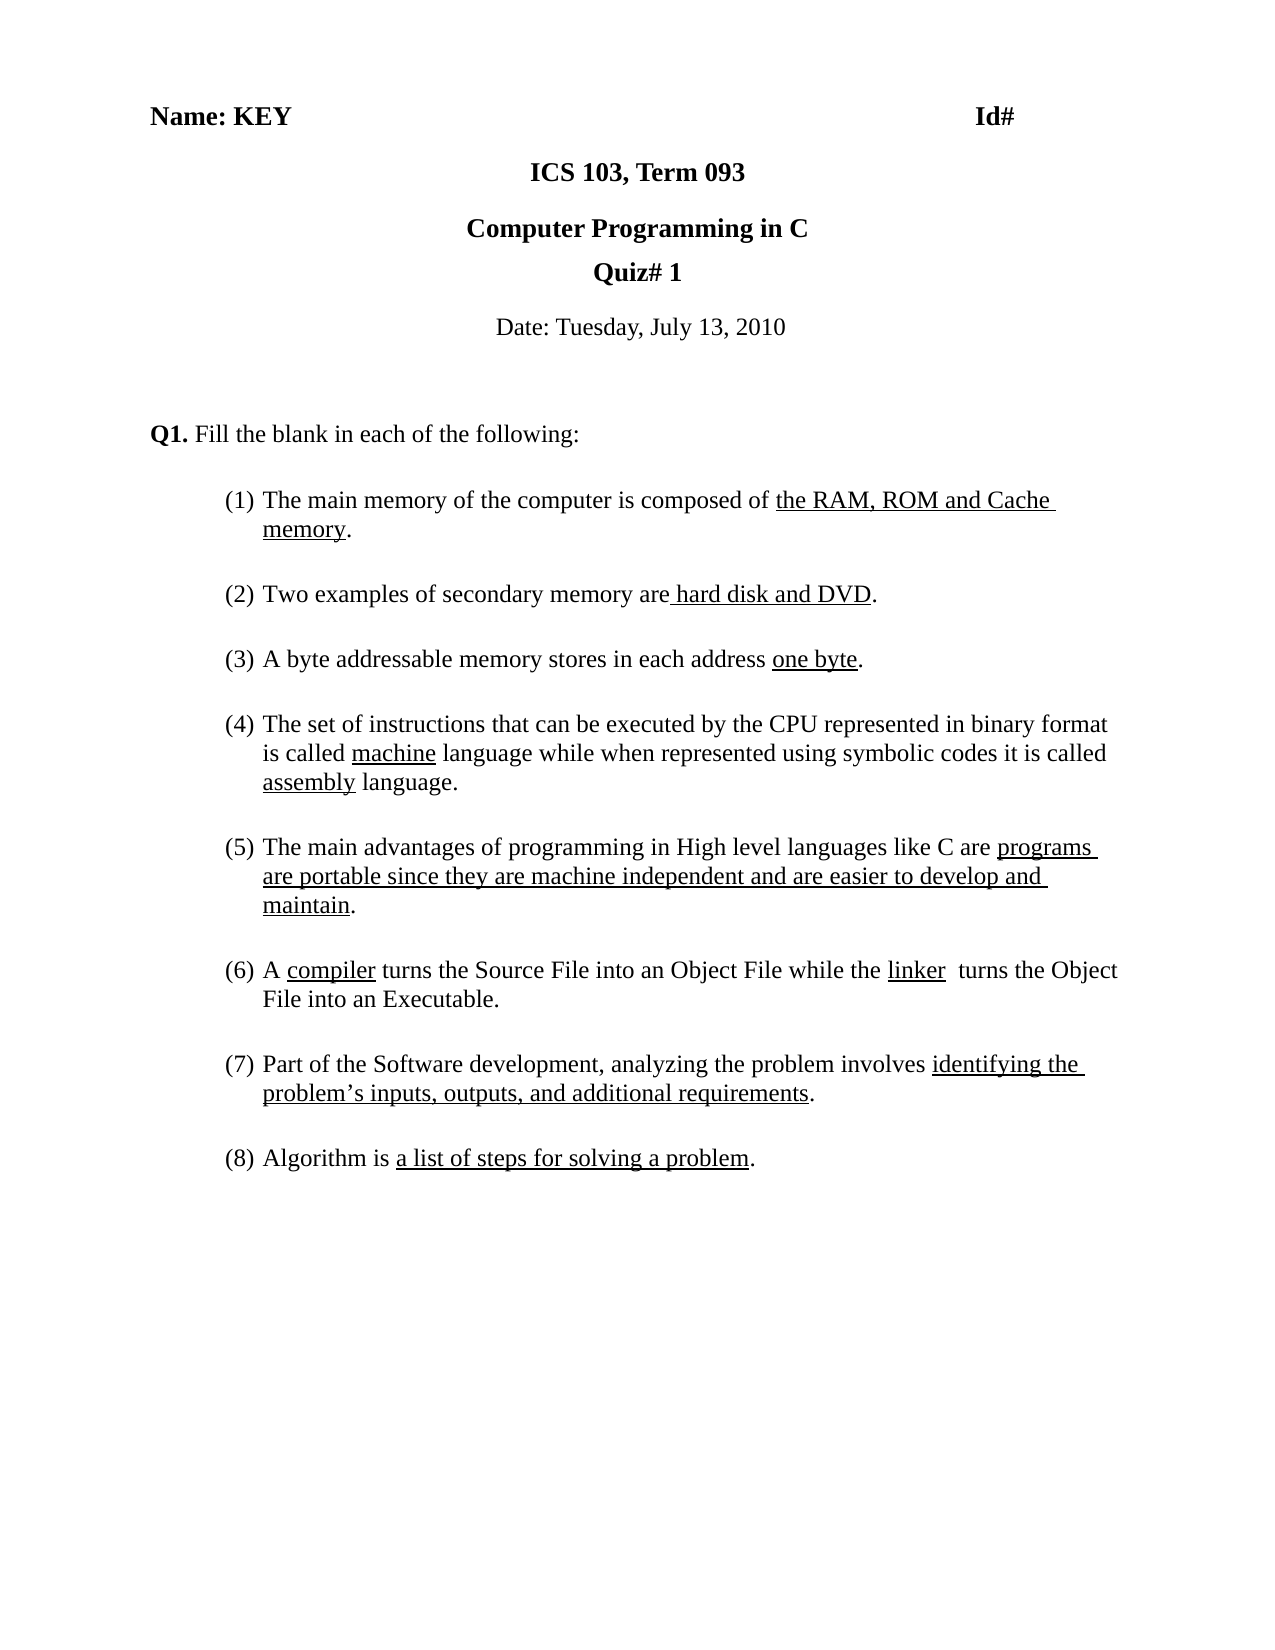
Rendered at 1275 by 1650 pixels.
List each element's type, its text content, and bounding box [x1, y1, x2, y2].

subtitle A compiler turns the Source File into an Object File while the linker turns the Object File into an Executable. [225, 955, 1125, 1013]
subtitle Q1. Fill the blank in each of the following: [150, 419, 1125, 448]
subtitle Two examples of secondary memory are hard disk and DVD. [225, 579, 1125, 608]
title Date: Tuesday, July 13, 2010 [150, 312, 1125, 341]
subtitle The main memory of the computer is composed of the RAM, ROM and Cache memory. [225, 485, 1125, 542]
subtitle The main advantages of programming in High level languages like C are programs are portable since they are machine independent and are easier to develop and maintain. [225, 832, 1125, 919]
title Name: KEY Id# [150, 100, 1125, 131]
title ICS 103, Term 093 [150, 156, 1125, 187]
subtitle Part of the Software development, analyzing the problem involves identifying the problem’s inputs, outputs, and additional requirements. [225, 1049, 1125, 1107]
subtitle The set of instructions that can be executed by the CPU represented in binary format is called machine language while when represented using symbolic codes it is called assembly language. [225, 709, 1125, 796]
title Computer Programming in C [150, 212, 1125, 243]
title Quiz# 1 [150, 256, 1125, 287]
subtitle Algorithm is a list of steps for solving a problem. [225, 1143, 1125, 1172]
subtitle A byte addressable memory stores in each address one byte. [225, 644, 1125, 673]
